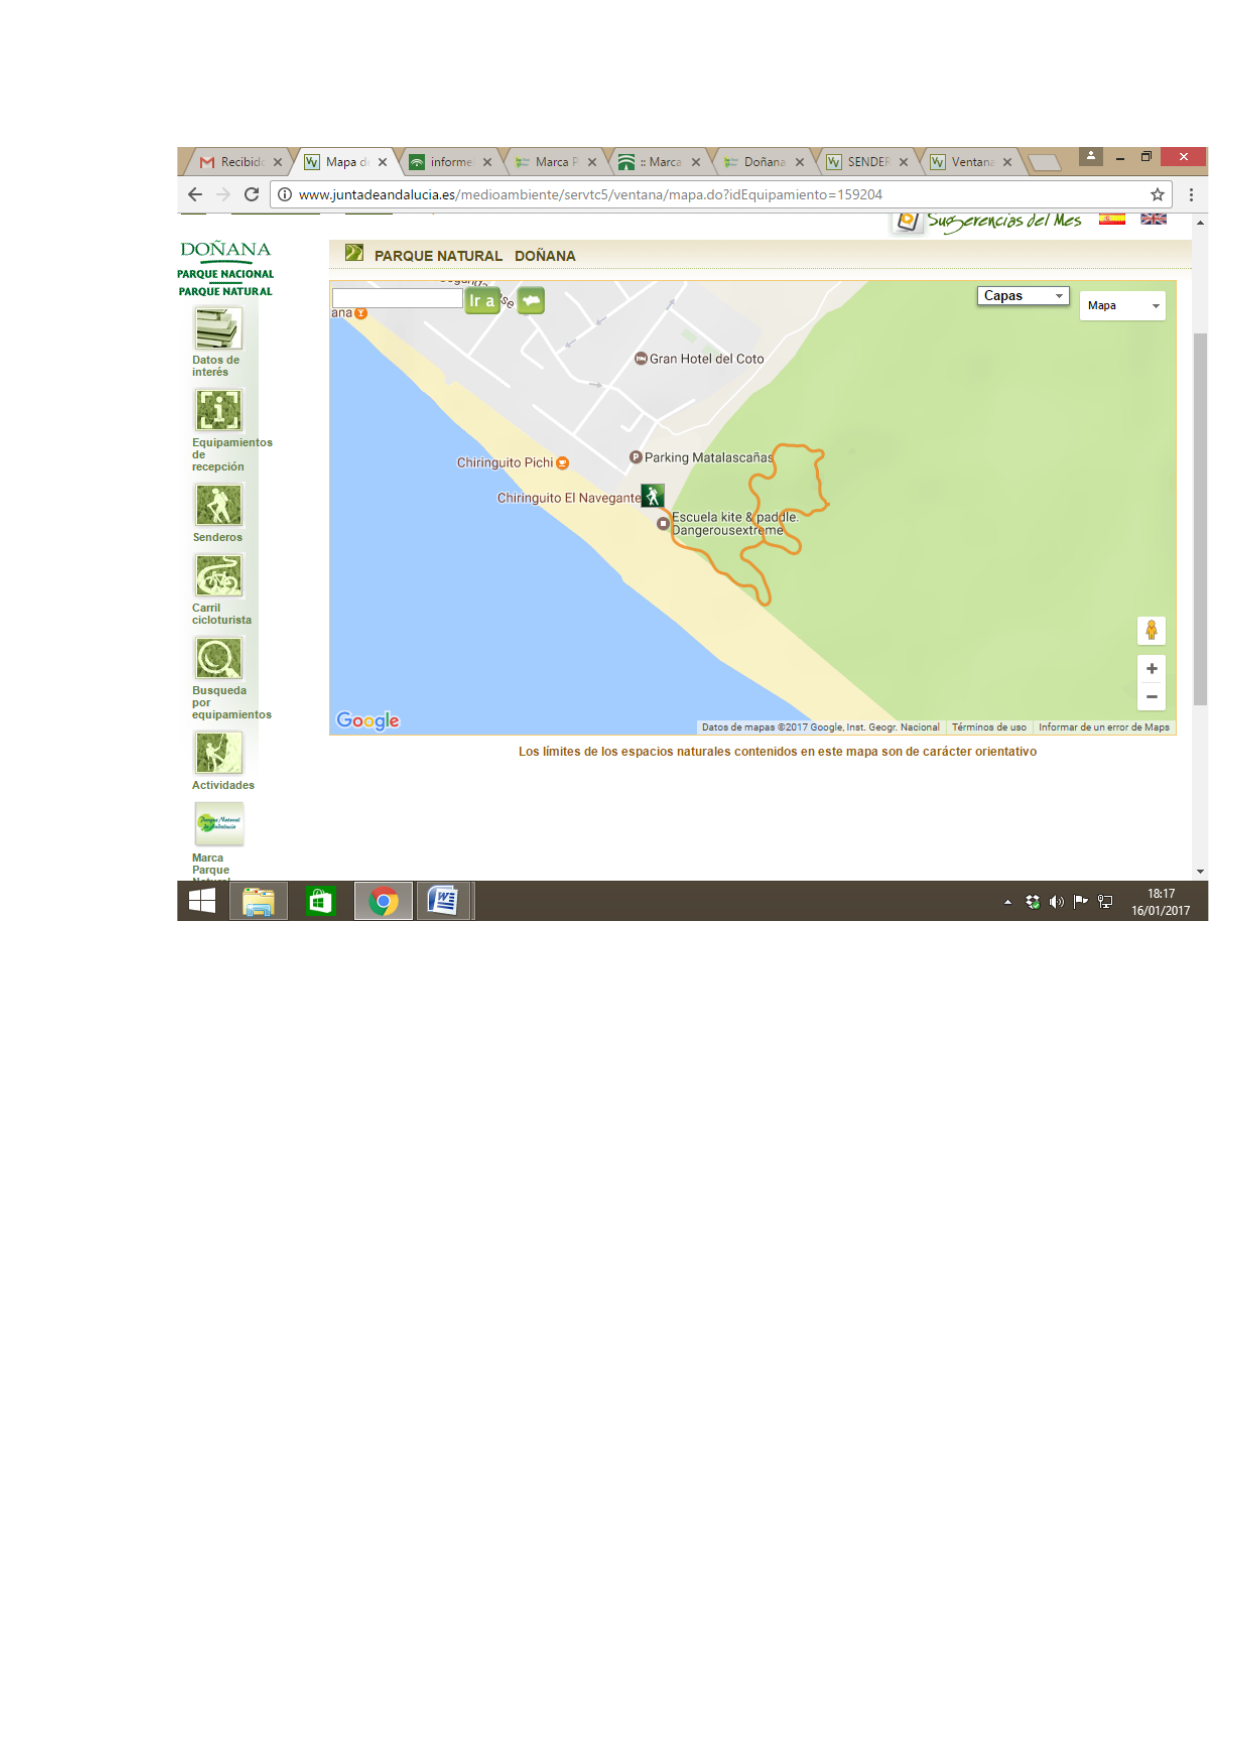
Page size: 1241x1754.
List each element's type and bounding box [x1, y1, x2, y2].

picture [177, 147, 1209, 921]
